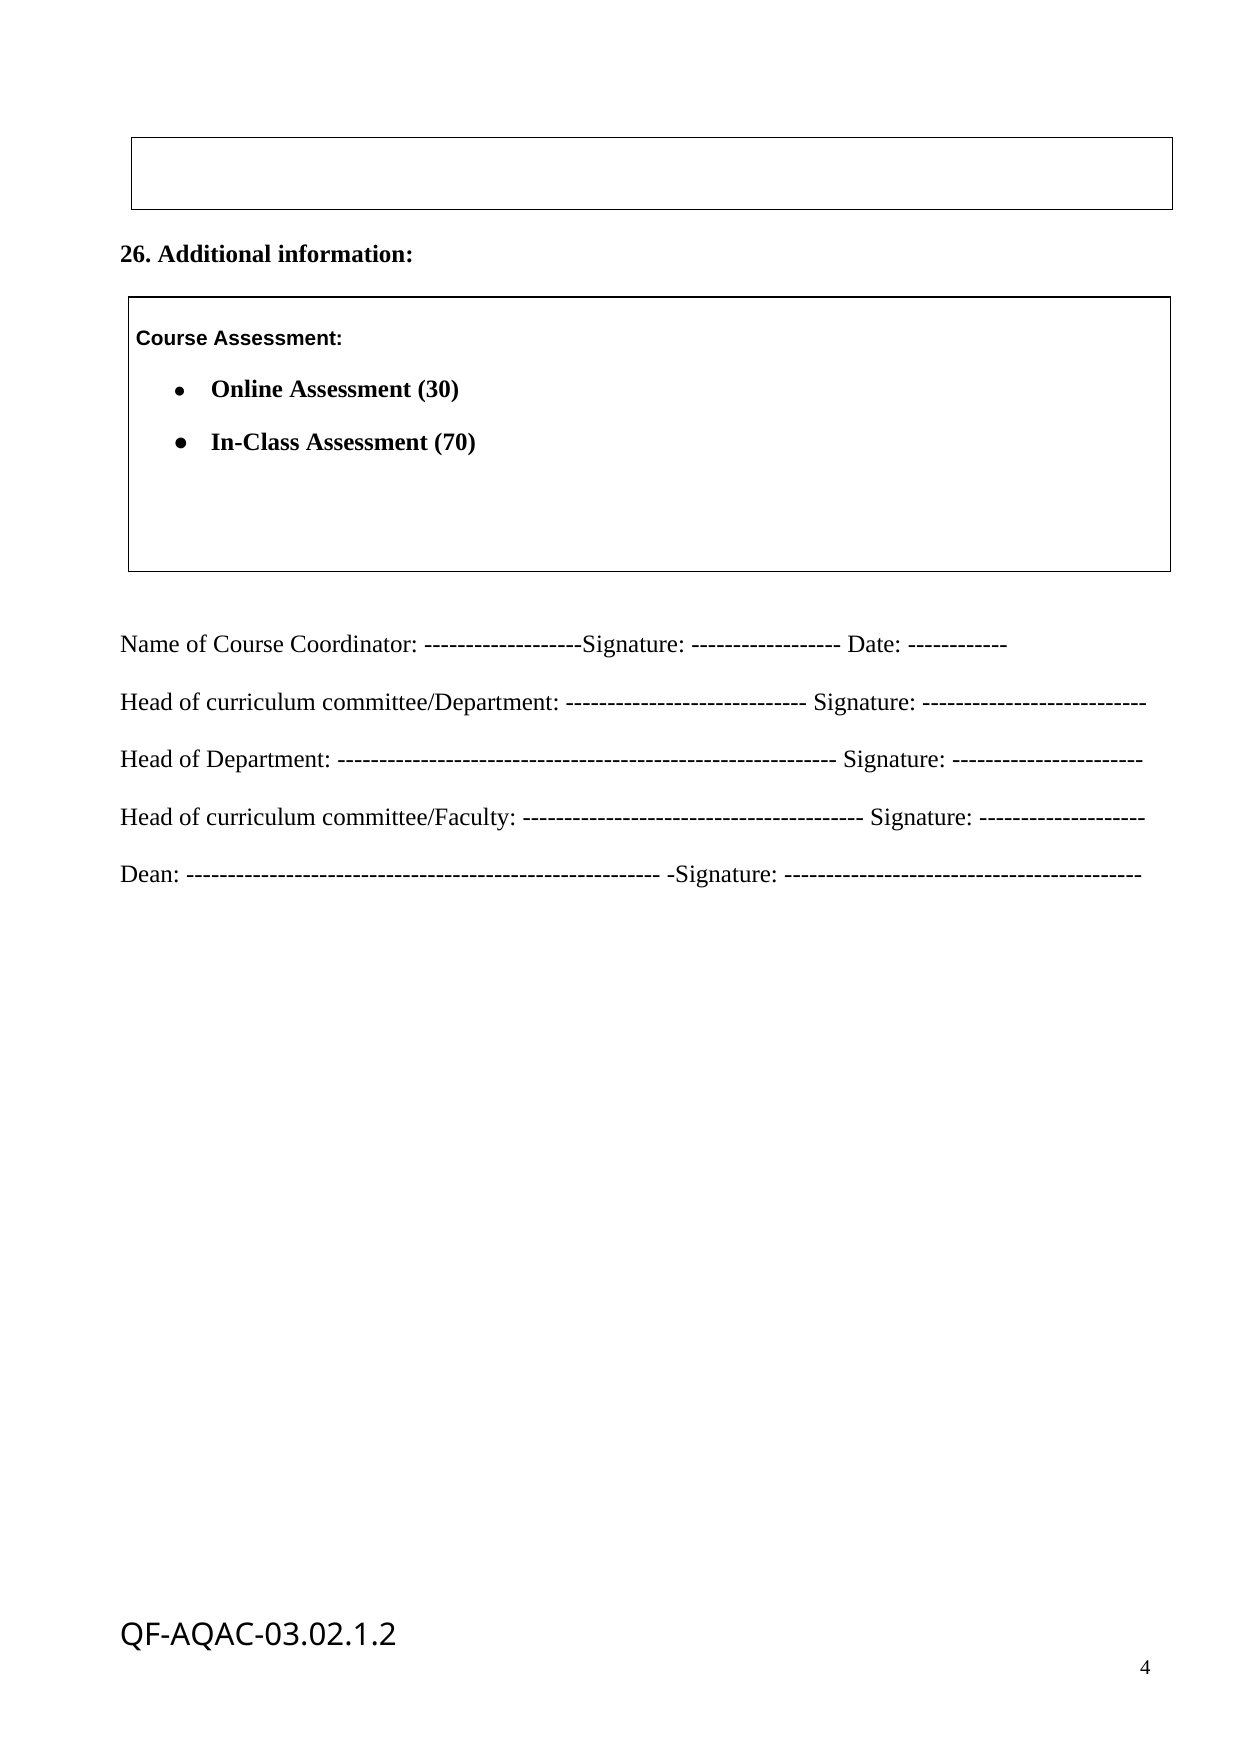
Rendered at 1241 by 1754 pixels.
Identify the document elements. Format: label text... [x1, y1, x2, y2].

table_header [132, 138, 1172, 209]
text Head of curriculum committee/Department: ----------------------------- Signature: --------------------------- [120, 687, 1150, 716]
text 26. Additional information: [120, 239, 1150, 268]
text Dean: --------------------------------------------------------- -Signature: ------------------------------------------- [120, 859, 1150, 888]
table_header Course Assessment: Online Assessment (30) In-Class Assessment (70) [129, 298, 1170, 571]
text Head of curriculum committee/Faculty: ----------------------------------------- Signature: -------------------- [120, 802, 1150, 831]
text Head of Department: ------------------------------------------------------------ Signature: ----------------------- [120, 744, 1150, 773]
text Name of Course Coordinator: -------------------Signature: ------------------ Date: ------------ [120, 629, 1150, 658]
